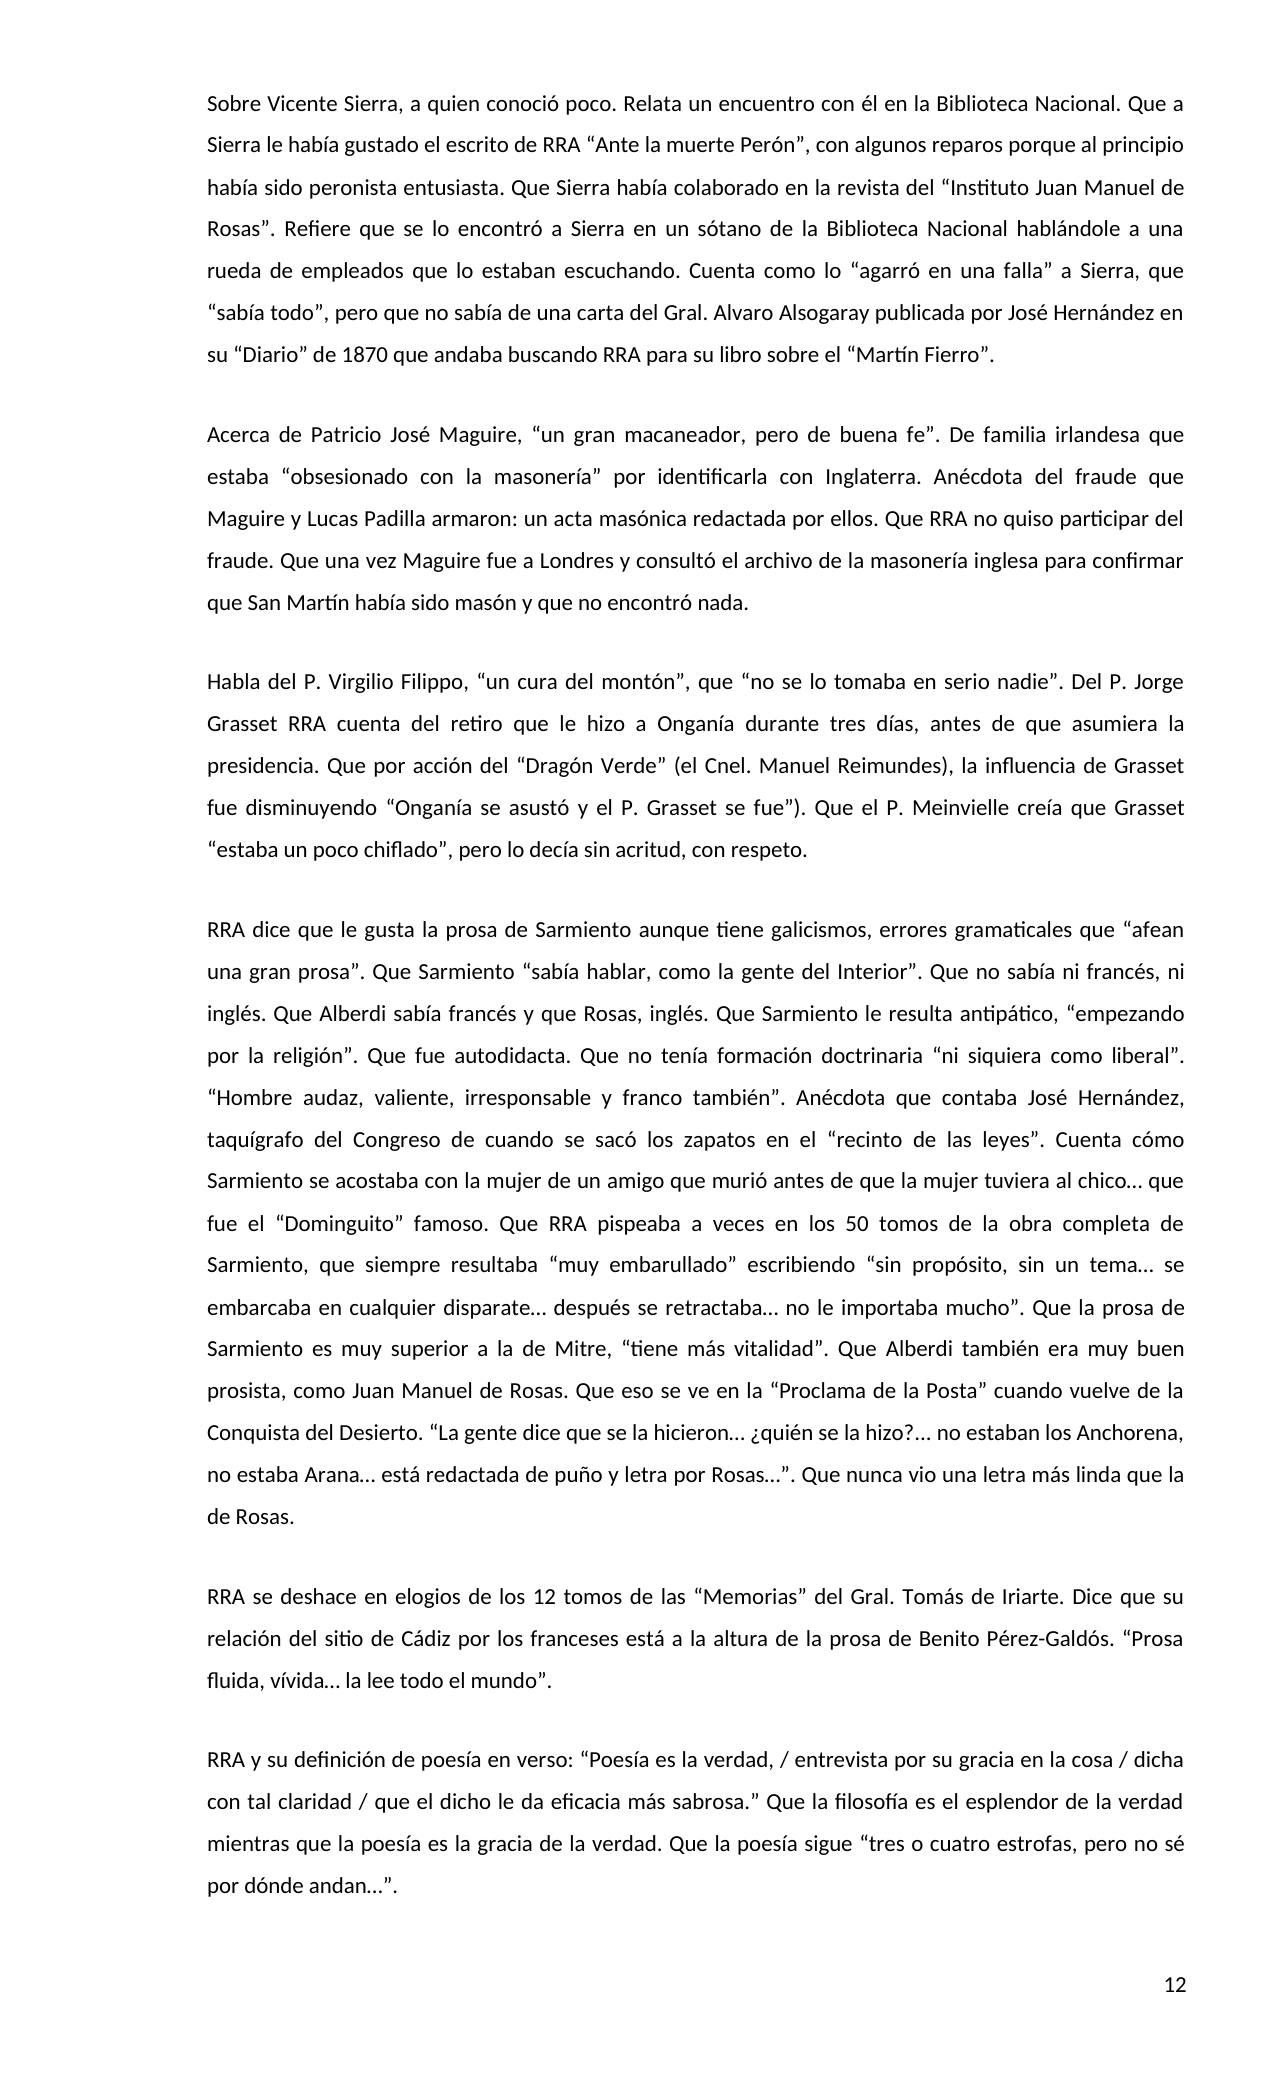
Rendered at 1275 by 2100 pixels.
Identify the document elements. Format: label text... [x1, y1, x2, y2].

text Sobre Vicente Sierra, a quien conoció poco. Relata un encuentro con él en la Biblioteca Nacional. Que a Sierra le había gustado el escrito de RRA “Ante la muerte Perón”, con algunos reparos porque al principio había sido peronista entusiasta. Que Sierra había colaborado en la revista del “Instituto Juan Manuel de Rosas”. Refiere que se lo encontró a Sierra en un sótano de la Biblioteca Nacional hablándole a una rueda de empleados que lo estaban escuchando. Cuenta como lo “agarró en una falla” a Sierra, que “sabía todo”, pero que no sabía de una carta del Gral. Alvaro Alsogaray publicada por José Hernández en su “Diario” de 1870 que andaba buscando RRA para su libro sobre el “Martín Fierro”. [207, 89, 1186, 368]
text Habla del P. Virgilio Filippo, “un cura del montón”, que “no se lo tomaba en serio nadie”. Del P. Jorge Grasset RRA cuenta del retiro que le hizo a Onganía durante tres días, antes de que asumiera la presidencia. Que por acción del “Dragón Verde” (el Cnel. Manuel Reimundes), la influencia de Grasset fue disminuyendo “Onganía se asustó y el P. Grasset se fue”). Que el P. Meinvielle creía que Grasset “estaba un poco chiflado”, pero lo decía sin acritud, con respeto. [207, 667, 1186, 863]
text RRA dice que le gusta la prosa de Sarmiento aunque tiene galicismos, errores gramaticales que “afean una gran prosa”. Que Sarmiento “sabía hablar, como la gente del Interior”. Que no sabía ni francés, ni inglés. Que Alberdi sabía francés y que Rosas, inglés. Que Sarmiento le resulta antipático, “empezando por la religión”. Que fue autodidacta. Que no tenía formación doctrinaria “ni siquiera como liberal”. “Hombre audaz, valiente, irresponsable y franco también”. Anécdota que contaba José Hernández, taquígrafo del Congreso de cuando se sacó los zapatos en el “recinto de las leyes”. Cuenta cómo Sarmiento se acostaba con la mujer de un amigo que murió antes de que la mujer tuviera al chico… que fue el “Dominguito” famoso. Que RRA pispeaba a veces en los 50 tomos de la obra completa de Sarmiento, que siempre resultaba “muy embarullado” escribiendo “sin propósito, sin un tema… se embarcaba en cualquier disparate… después se retractaba… no le importaba mucho”. Que la prosa de Sarmiento es muy superior a la de Mitre, “tiene más vitalidad”. Que Alberdi también era muy buen prosista, como Juan Manuel de Rosas. Que eso se ve en la “Proclama de la Posta” cuando vuelve de la Conquista del Desierto. “La gente dice que se la hicieron… ¿quién se la hizo?... no estaban los Anchorena, no estaba Arana… está redactada de puño y letra por Rosas…”. Que nunca vio una letra más linda que la de Rosas. [207, 915, 1186, 1531]
text Acerca de Patricio José Maguire, “un gran macaneador, pero de buena fe”. De familia irlandesa que estaba “obsesionado con la masonería” por identificarla con Inglaterra. Anécdota del fraude que Maguire y Lucas Padilla armaron: un acta masónica redactada por ellos. Que RRA no quiso participar del fraude. Que una vez Maguire fue a Londres y consultó el archivo de la masonería inglesa para confirmar que San Martín había sido masón y que no encontró nada. [207, 420, 1186, 616]
text RRA se deshace en elogios de los 12 tomos de las “Memorias” del Gral. Tomás de Iriarte. Dice que su relación del sitio de Cádiz por los franceses está a la altura de la prosa de Benito Pérez-Galdós. “Prosa fluida, vívida… la lee todo el mundo”. [207, 1582, 1186, 1694]
text RRA y su definición de poesía en verso: “Poesía es la verdad, / entrevista por su gracia en la cosa / dicha con tal claridad / que el dicho le da eficacia más sabrosa.” Que la filosofía es el esplendor de la verdad mientras que la poesía es la gracia de la verdad. Que la poesía sigue “tres o cuatro estrofas, pero no sé por dónde andan…”. [207, 1745, 1186, 1899]
